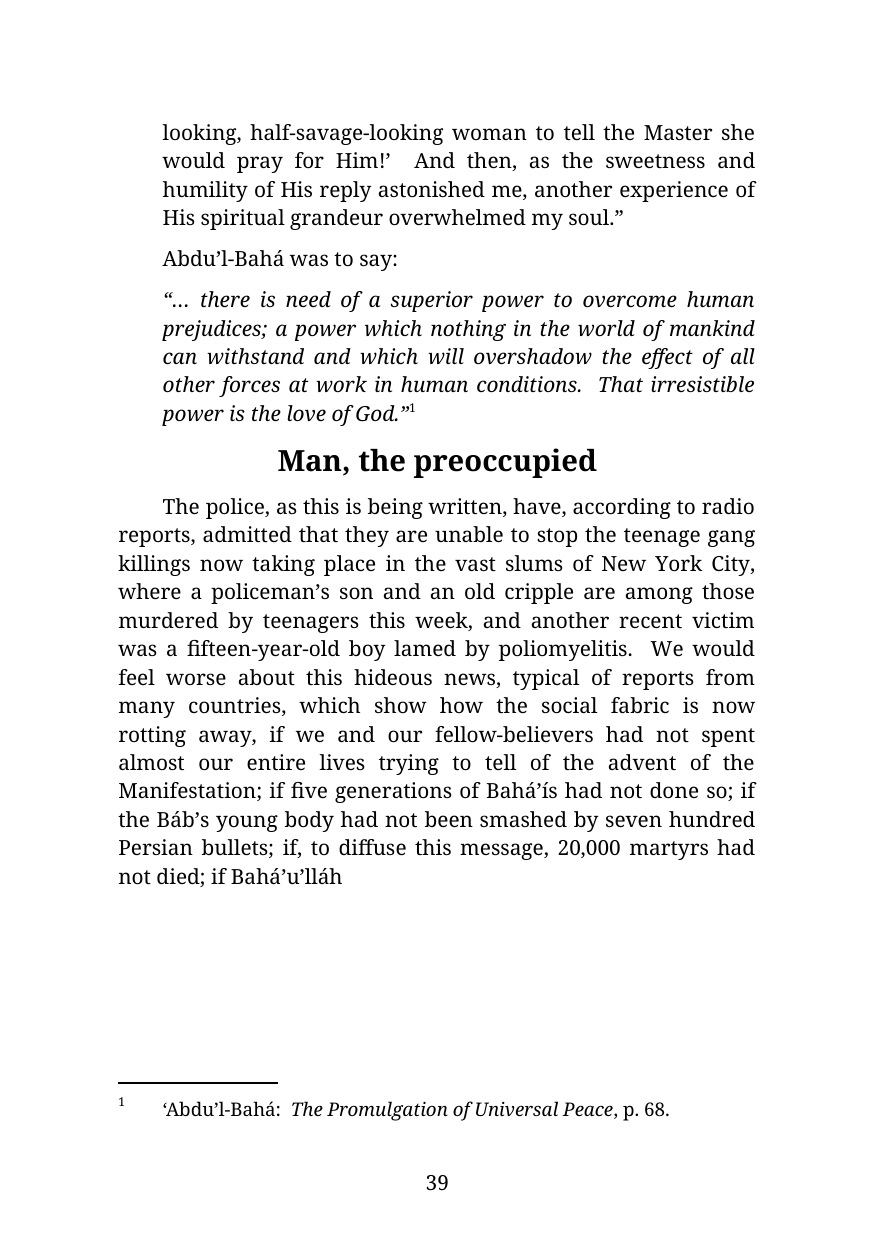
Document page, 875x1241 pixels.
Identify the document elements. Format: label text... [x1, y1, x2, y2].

subtitle Man, the preoccupied [118, 440, 756, 480]
text The police, as this is being written, have, according to radio reports, admitted that they are unable to stop the teenage gang killings now taking place in the vast slums of New York City, where a policeman’s son and an old cripple are among those murdered by teenagers this week, and another recent victim was a fifteen-year-old boy lamed by poliomyelitis. We would feel worse about this hideous news, typical of reports from many countries, which show how the social fabric is now rotting away, if we and our fellow-believers had not spent almost our entire lives trying to tell of the advent of the Manifestation; if five generations of Bahá’ís had not done so; if the Báb’s young body had not been smashed by seven hundred Persian bullets; if, to diffuse this message, 20,000 martyrs had not died; if Bahá’u’lláh [118, 492, 756, 890]
text “… there is need of a superior power to overcome human prejudices; a power which nothing in the world of mankind can withstand and which will overshadow the effect of all other forces at work in human conditions. That irresistible power is the love of God.” [162, 285, 756, 427]
text looking, half-savage-looking woman to tell the Master she would pray for Him!’ And then, as the sweetness and humility of His reply astonished me, another experience of His spiritual grandeur overwhelmed my soul.” [162, 118, 756, 232]
text Abdu’l-Bahá was to say: [118, 244, 756, 273]
